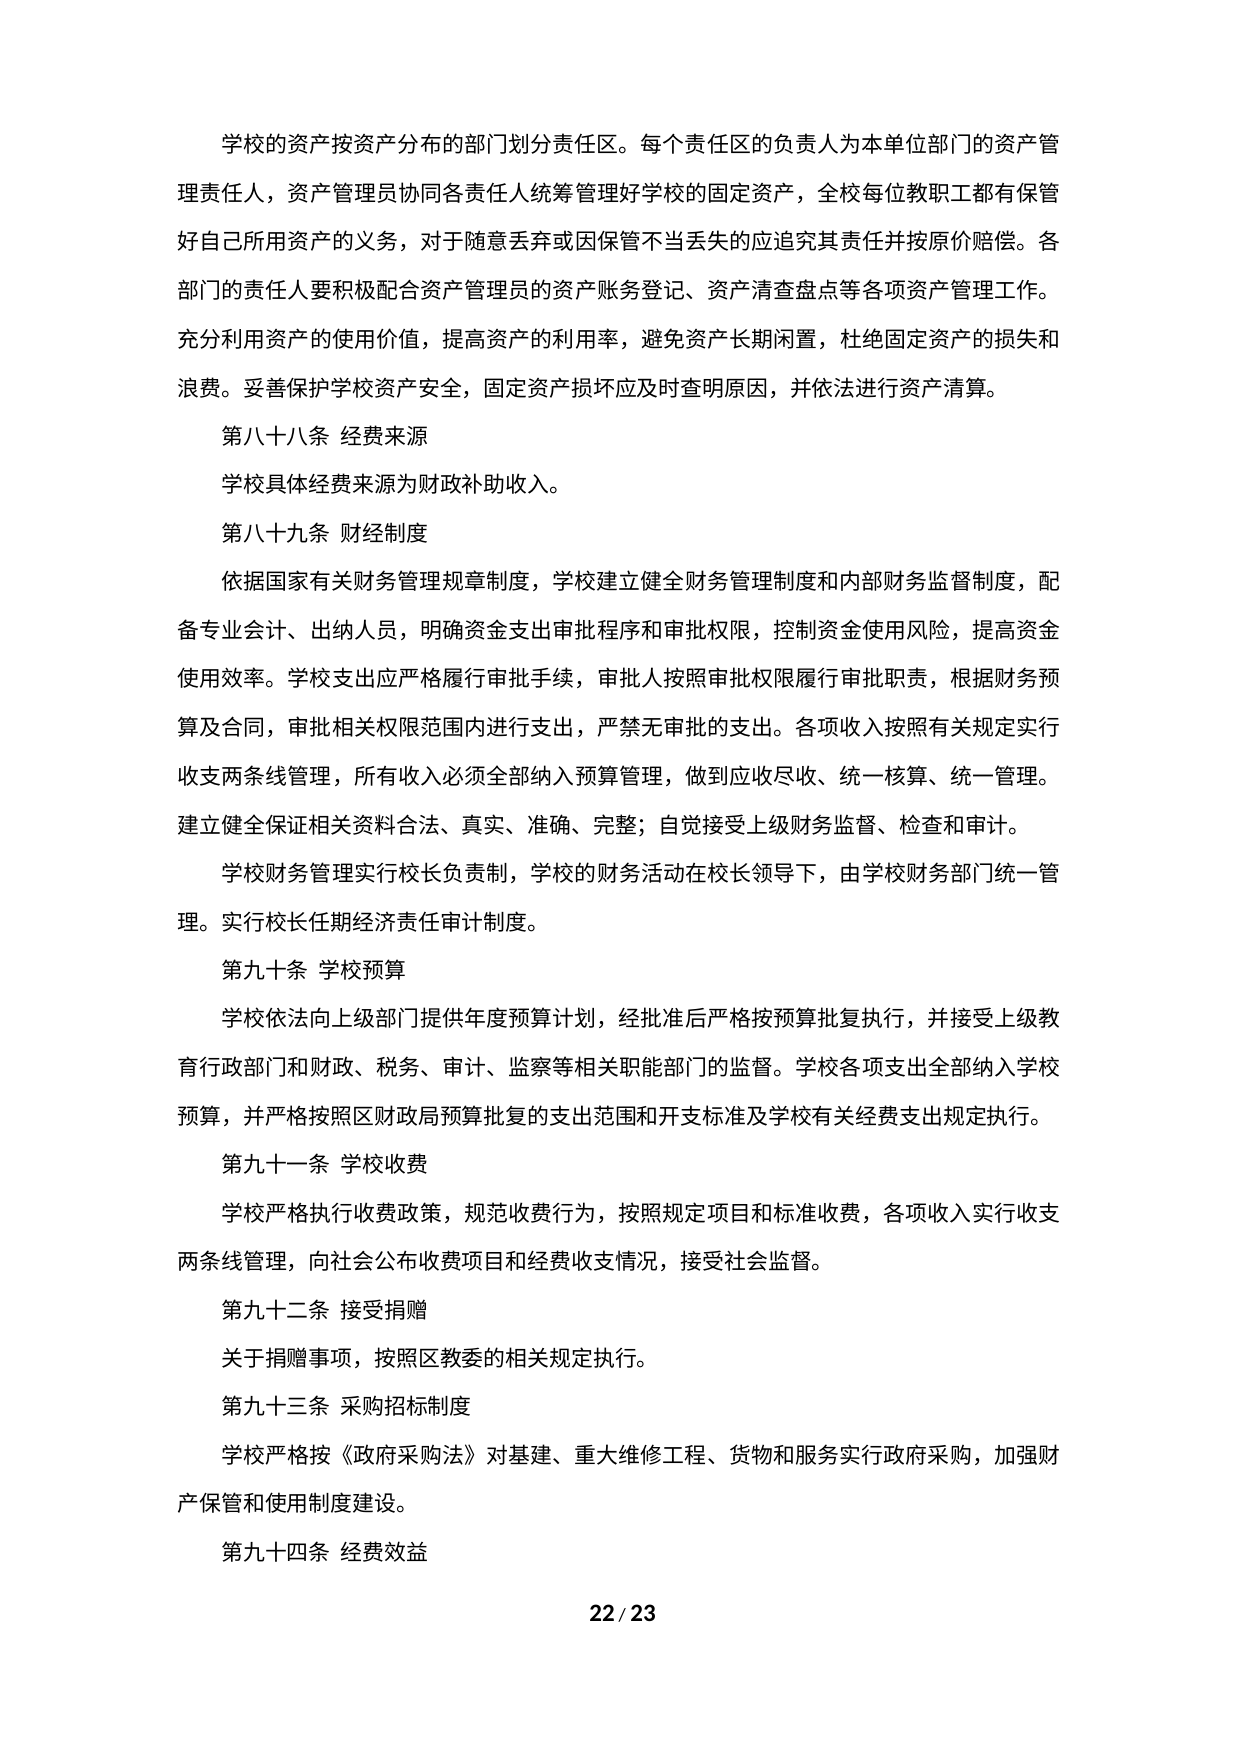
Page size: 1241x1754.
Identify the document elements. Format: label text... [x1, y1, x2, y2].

text 学校具体经费来源为财政补助收入。 [177, 467, 1063, 499]
text 学校财务管理实行校长负责制，学校的财务活动在校长领导下，由学校财务部门统一管理。实行校长任期经济责任审计制度。 [177, 856, 1063, 937]
text 关于捐赠事项，按照区教委的相关规定执行。 [177, 1341, 1063, 1373]
text 第八十八条 经费来源 [177, 418, 1063, 451]
text 学校依法向上级部门提供年度预算计划，经批准后严格按预算批复执行，并接受上级教育行政部门和财政、税务、审计、监察等相关职能部门的监督。学校各项支出全部纳入学校预算，并严格按照区财政局预算批复的支出范围和开支标准及学校有关经费支出规定执行。 [177, 1001, 1063, 1131]
text 学校的资产按资产分布的部门划分责任区。每个责任区的负责人为本单位部门的资产管理责任人，资产管理员协同各责任人统筹管理好学校的固定资产，全校每位教职工都有保管好自己所用资产的义务，对于随意丢弃或因保管不当丢失的应追究其责任并按原价赔偿。各部门的责任人要积极配合资产管理员的资产账务登记、资产清查盘点等各项资产管理工作。充分利用资产的使用价值，提高资产的利用率，避免资产长期闲置，杜绝固定资产的损失和浪费。妥善保护学校资产安全，固定资产损坏应及时查明原因，并依法进行资产清算。 [177, 126, 1063, 403]
text 第九十四条 经费效益 [177, 1534, 1063, 1567]
text 第八十九条 财经制度 [177, 515, 1063, 548]
text 第九十三条 采购招标制度 [177, 1389, 1063, 1421]
text 第九十条 学校预算 [177, 953, 1063, 985]
text 学校严格按《政府采购法》对基建、重大维修工程、货物和服务实行政府采购，加强财产保管和使用制度建设。 [177, 1437, 1063, 1518]
text 学校严格执行收费政策，规范收费行为，按照规定项目和标准收费，各项收入实行收支两条线管理，向社会公布收费项目和经费收支情况，接受社会监督。 [177, 1195, 1063, 1276]
text 第九十二条 接受捐赠 [177, 1292, 1063, 1325]
text 第九十一条 学校收费 [177, 1147, 1063, 1179]
text 依据国家有关财务管理规章制度，学校建立健全财务管理制度和内部财务监督制度，配备专业会计、出纳人员，明确资金支出审批程序和审批权限，控制资金使用风险，提高资金使用效率。学校支出应严格履行审批手续，审批人按照审批权限履行审批职责，根据财务预算及合同，审批相关权限范围内进行支出，严禁无审批的支出。各项收入按照有关规定实行收支两条线管理，所有收入必须全部纳入预算管理，做到应收尽收、统一核算、统一管理。建立健全保证相关资料合法、真实、准确、完整；自觉接受上级财务监督、检查和审计。 [177, 563, 1063, 840]
